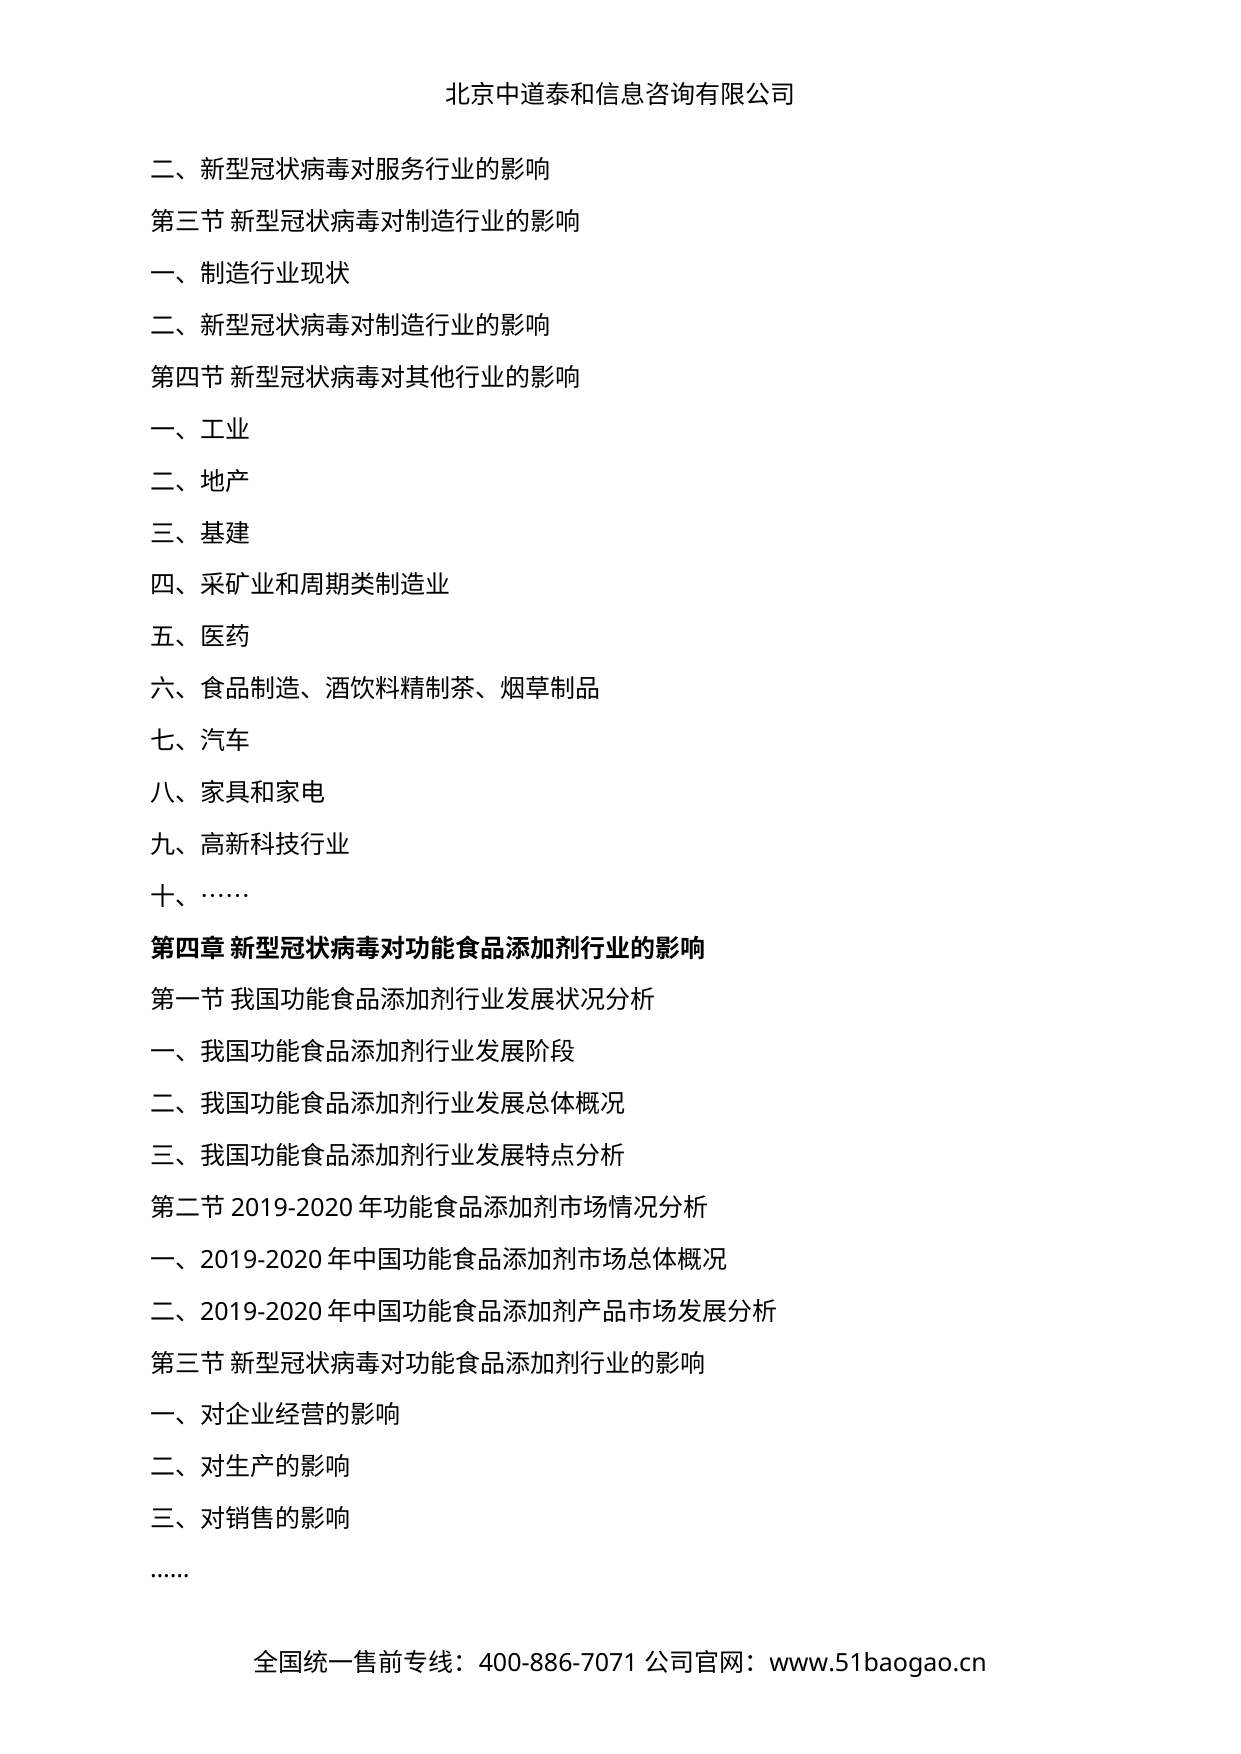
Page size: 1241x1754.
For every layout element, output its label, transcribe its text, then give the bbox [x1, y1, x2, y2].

text 十、…… [150, 876, 1090, 912]
text 二、我国功能食品添加剂行业发展总体概况 [150, 1084, 1090, 1120]
text 九、高新科技行业 [150, 824, 1090, 861]
text 第四节 新型冠状病毒对其他行业的影响 [150, 357, 1090, 394]
text 三、我国功能食品添加剂行业发展特点分析 [150, 1136, 1090, 1172]
text 二、地产 [150, 461, 1090, 497]
text 二、对生产的影响 [150, 1447, 1090, 1483]
text 一、工业 [150, 409, 1090, 446]
text 三、基建 [150, 513, 1090, 549]
text 第一节 我国功能食品添加剂行业发展状况分析 [150, 980, 1090, 1016]
text 第二节 2019-2020年功能食品添加剂市场情况分析 [150, 1187, 1090, 1224]
text 四、采矿业和周期类制造业 [150, 565, 1090, 601]
text 一、制造行业现状 [150, 254, 1090, 290]
text 第三节 新型冠状病毒对制造行业的影响 [150, 202, 1090, 238]
text 七、汽车 [150, 721, 1090, 757]
text 一、2019-2020年中国功能食品添加剂市场总体概况 [150, 1239, 1090, 1276]
text 一、对企业经营的影响 [150, 1395, 1090, 1431]
text 五、医药 [150, 617, 1090, 653]
text 三、对销售的影响 [150, 1499, 1090, 1535]
text …… [150, 1551, 1090, 1585]
text 第四章 新型冠状病毒对功能食品添加剂行业的影响 [150, 928, 1090, 964]
text 六、食品制造、酒饮料精制茶、烟草制品 [150, 669, 1090, 705]
text 第三节 新型冠状病毒对功能食品添加剂行业的影响 [150, 1343, 1090, 1379]
text 二、2019-2020年中国功能食品添加剂产品市场发展分析 [150, 1291, 1090, 1327]
text 二、新型冠状病毒对服务行业的影响 [150, 150, 1090, 186]
text 八、家具和家电 [150, 772, 1090, 809]
text 一、我国功能食品添加剂行业发展阶段 [150, 1032, 1090, 1068]
text 二、新型冠状病毒对制造行业的影响 [150, 306, 1090, 342]
